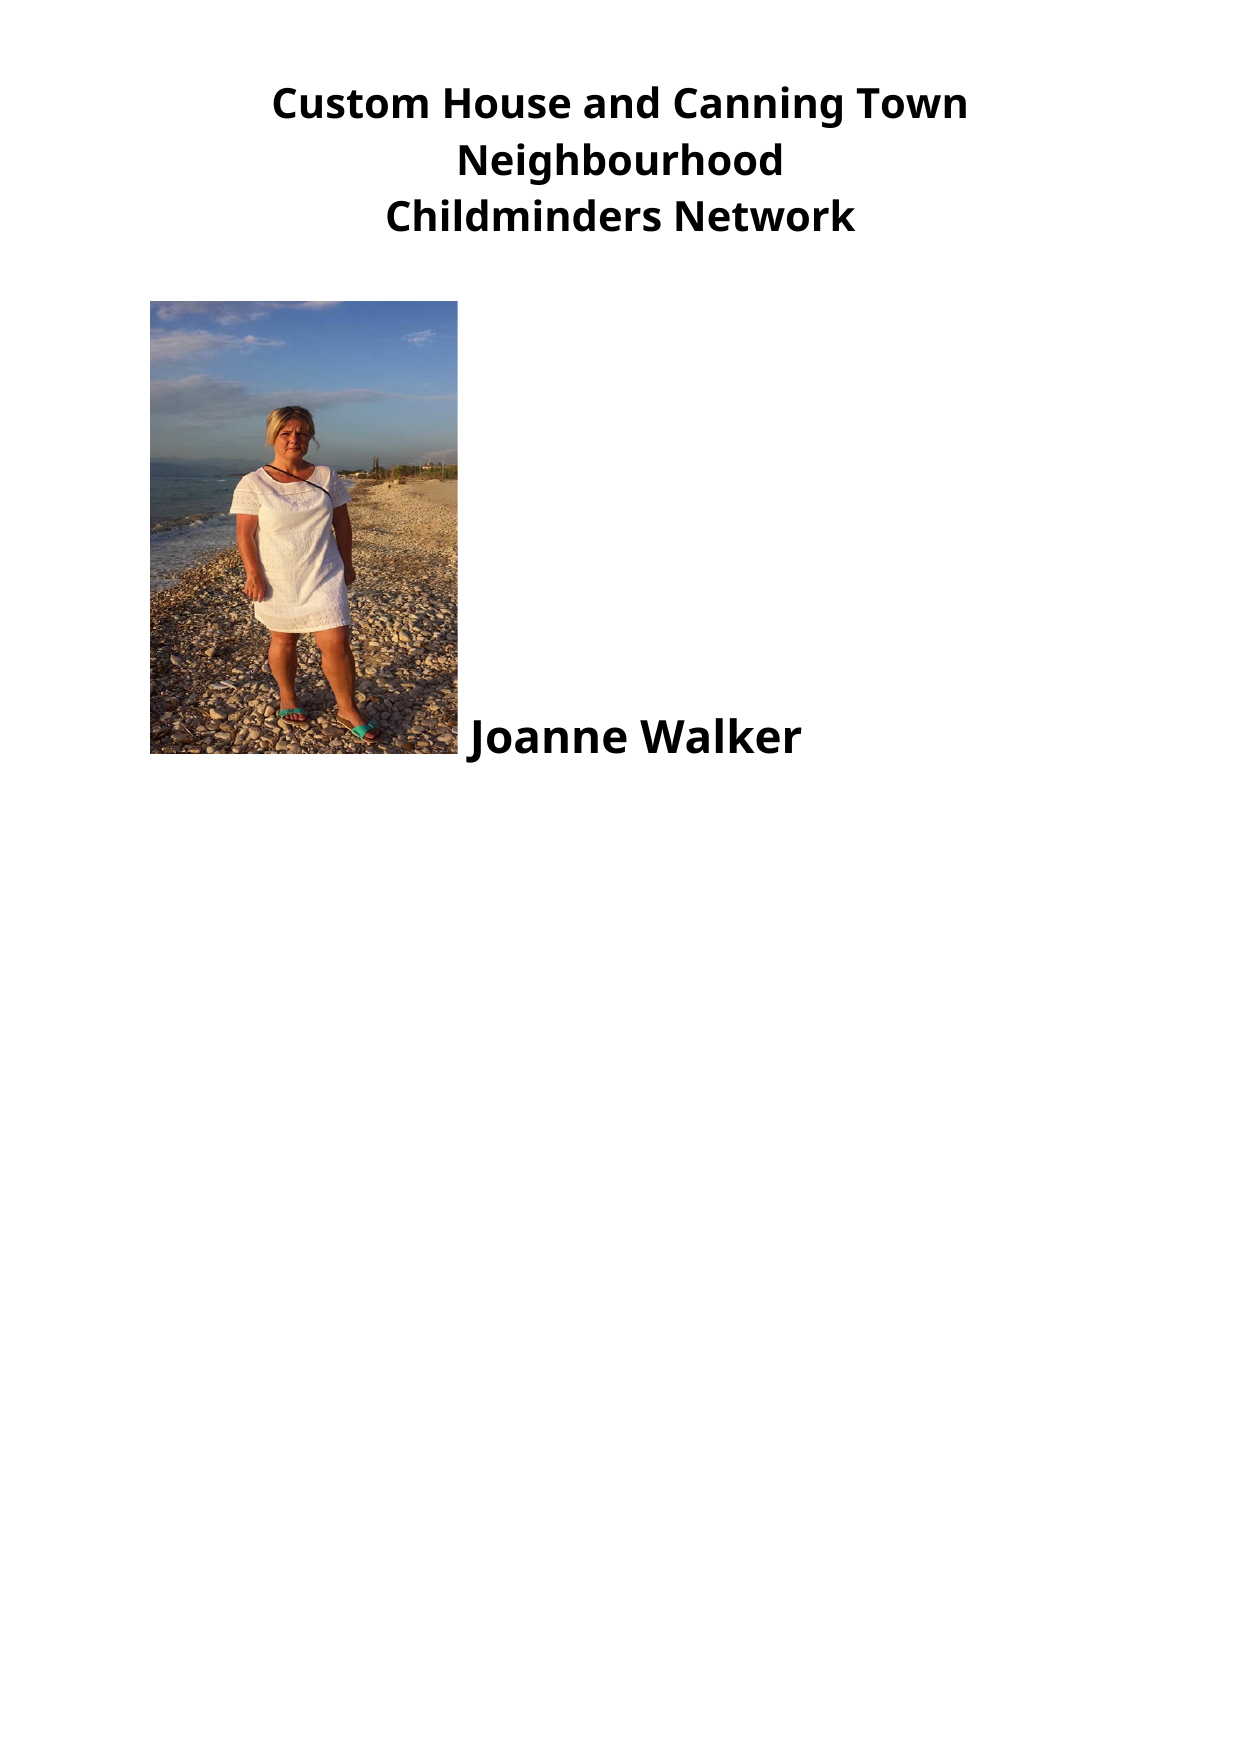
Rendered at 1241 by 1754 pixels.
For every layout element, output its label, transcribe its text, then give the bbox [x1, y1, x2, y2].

text Joanne Walker [150, 301, 1090, 767]
